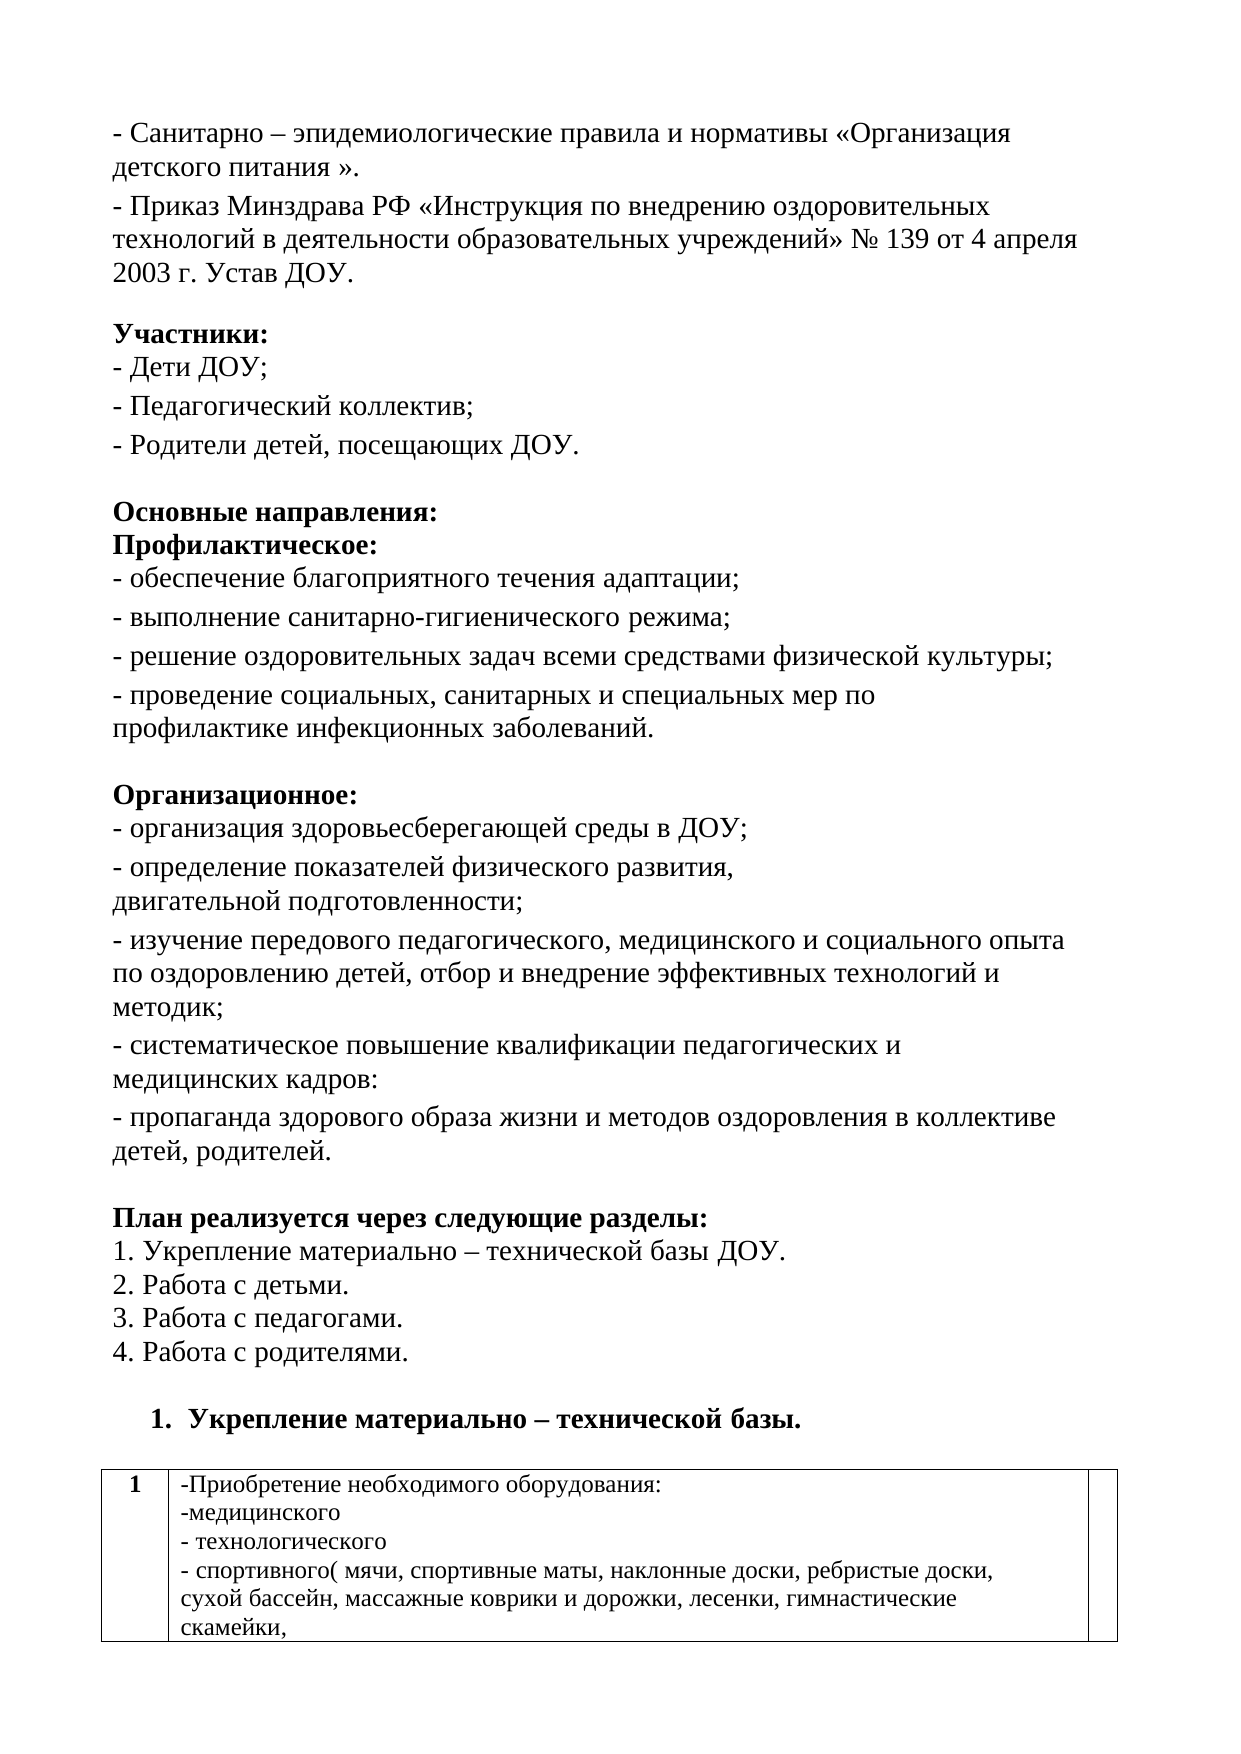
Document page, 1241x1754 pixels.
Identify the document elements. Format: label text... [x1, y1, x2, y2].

subtitle Участники: [112, 316, 1203, 350]
list Педагогический коллектив; [112, 388, 1203, 421]
list Дети ДОУ; [112, 350, 1203, 383]
list Приказ Минздрава РФ «Инструкция по внедрению оздоровительных технологий в деятельности образовательных учреждений» № 139 от 4 апреля 2003 г. Устав ДОУ. [112, 188, 1140, 288]
list Укрепление материально – технической базы ДОУ. [112, 1234, 1203, 1267]
list Родители детей, посещающих ДОУ. [112, 427, 1203, 460]
list систематическое повышение квалификации педагогических и медицинских кадров: [112, 1027, 1074, 1094]
list пропаганда здорового образа жизни и методов оздоровления в коллективе детей, родителей. [112, 1099, 1140, 1167]
subtitle План реализуется через следующие разделы: [112, 1200, 1203, 1234]
list решение оздоровительных задач всеми средствами физической культуры; [112, 638, 1203, 671]
list Работа с родителями. [112, 1334, 1203, 1367]
list изучение передового педагогического, медицинского и социального опыта по оздоровлению детей, отбор и внедрение эффективных технологий и методик; [112, 922, 1102, 1023]
table_header [1089, 1470, 1117, 1641]
list организация здоровьесберегающей среды в ДОУ; [112, 811, 1203, 844]
table_header 1 [102, 1470, 168, 1641]
list определение показателей физического развития, двигательной подготовленности; [112, 849, 909, 916]
list обеспечение благоприятного течения адаптации; [112, 561, 1203, 594]
list Работа с педагогами. [112, 1300, 1203, 1334]
list Санитарно – эпидемиологические правила и нормативы «Организация детского питания ». [112, 115, 1126, 182]
list выполнение санитарно-гигиенического режима; [112, 599, 1203, 633]
list Работа с детьми. [112, 1267, 1203, 1300]
subtitle Организационное: [112, 778, 1203, 811]
subtitle Укрепление материально – технической базы. [150, 1401, 1203, 1435]
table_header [169, 1470, 1088, 1641]
text Профилактическое: [112, 528, 1203, 561]
subtitle Основные направления: [112, 494, 1203, 528]
list проведение социальных, санитарных и специальных мер по профилактике инфекционных заболеваний. [112, 677, 1058, 744]
